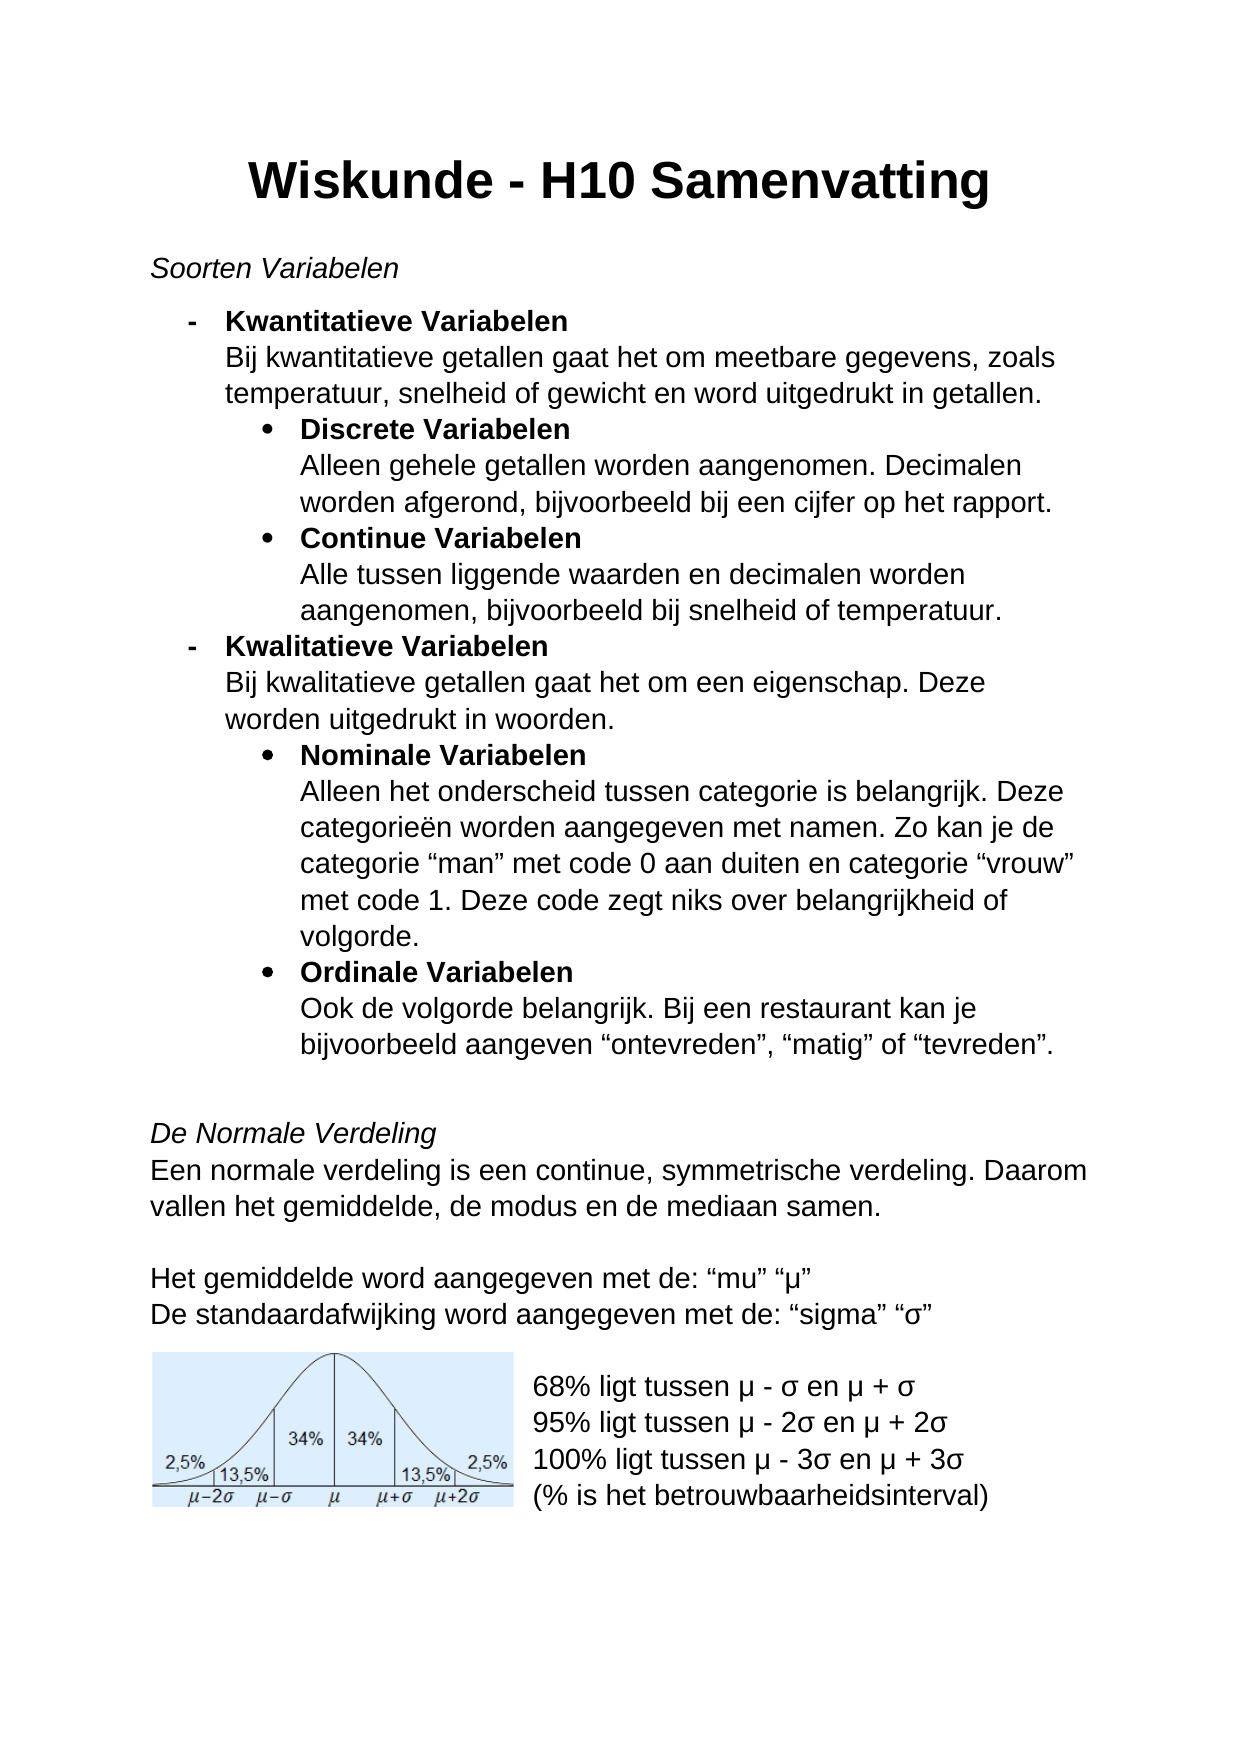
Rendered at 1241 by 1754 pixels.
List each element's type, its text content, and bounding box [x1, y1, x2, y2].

list Ook de volgorde belangrijk. Bij een restaurant kan je bijvoorbeeld aangeven “ontevreden”, “matig” of “tevreden”. [300, 991, 1090, 1061]
list Alle tussen liggende waarden en decimalen worden aangenomen, bijvoorbeeld bij snelheid of temperatuur. [300, 557, 1090, 627]
text Een normale verdeling is een continue, symmetrische verdeling. Daarom vallen het gemiddelde, de modus en de mediaan samen. [150, 1152, 1090, 1222]
list Bij kwalitatieve getallen gaat het om een eigenschap. Deze worden uitgedrukt in woorden. [225, 666, 1090, 735]
list Bij kwantitatieve getallen gaat het om meetbare gegevens, zoals temperatuur, snelheid of gewicht en word uitgedrukt in getallen. [225, 340, 1090, 409]
list Kwalitatieve Variabelen [187, 629, 1090, 663]
text 95% ligt tussen μ - 2σ en μ + 2σ [514, 1406, 1090, 1439]
list Alleen gehele getallen worden aangenomen. Decimalen worden afgerond, bijvoorbeeld bij een cijfer op het rapport. [300, 448, 1090, 518]
list Kwantitatieve Variabelen [187, 304, 1090, 337]
picture [151, 1352, 514, 1506]
text Het gemiddelde word aangegeven met de: “mu” “μ” [150, 1261, 1090, 1294]
text Wiskunde - H10 Samenvatting [150, 150, 1090, 210]
list Nominale Variabelen [262, 738, 1090, 772]
list Continue Variabelen [262, 521, 1090, 554]
list Ordinale Variabelen [262, 955, 1090, 989]
list Discrete Variabelen [262, 412, 1090, 446]
text De standaardafwijking word aangegeven met de: “sigma” “σ” [150, 1297, 1090, 1331]
list Alleen het onderscheid tussen categorie is belangrijk. Deze categorieën worden aangegeven met namen. Zo kan je de categorie “man” met code 0 aan duiten en categorie “vrouw” met code 1. Deze code zegt niks over belangrijkheid of volgorde. [300, 774, 1090, 952]
text De Normale Verdeling [150, 1116, 1090, 1150]
text 100% ligt tussen μ - 3σ en μ + 3σ [514, 1442, 1090, 1475]
text 68% ligt tussen μ - σ en μ + σ [514, 1369, 1090, 1403]
text (% is het betrouwbaarheidsinterval) [150, 1478, 1090, 1511]
text Soorten Variabelen [150, 251, 1090, 284]
